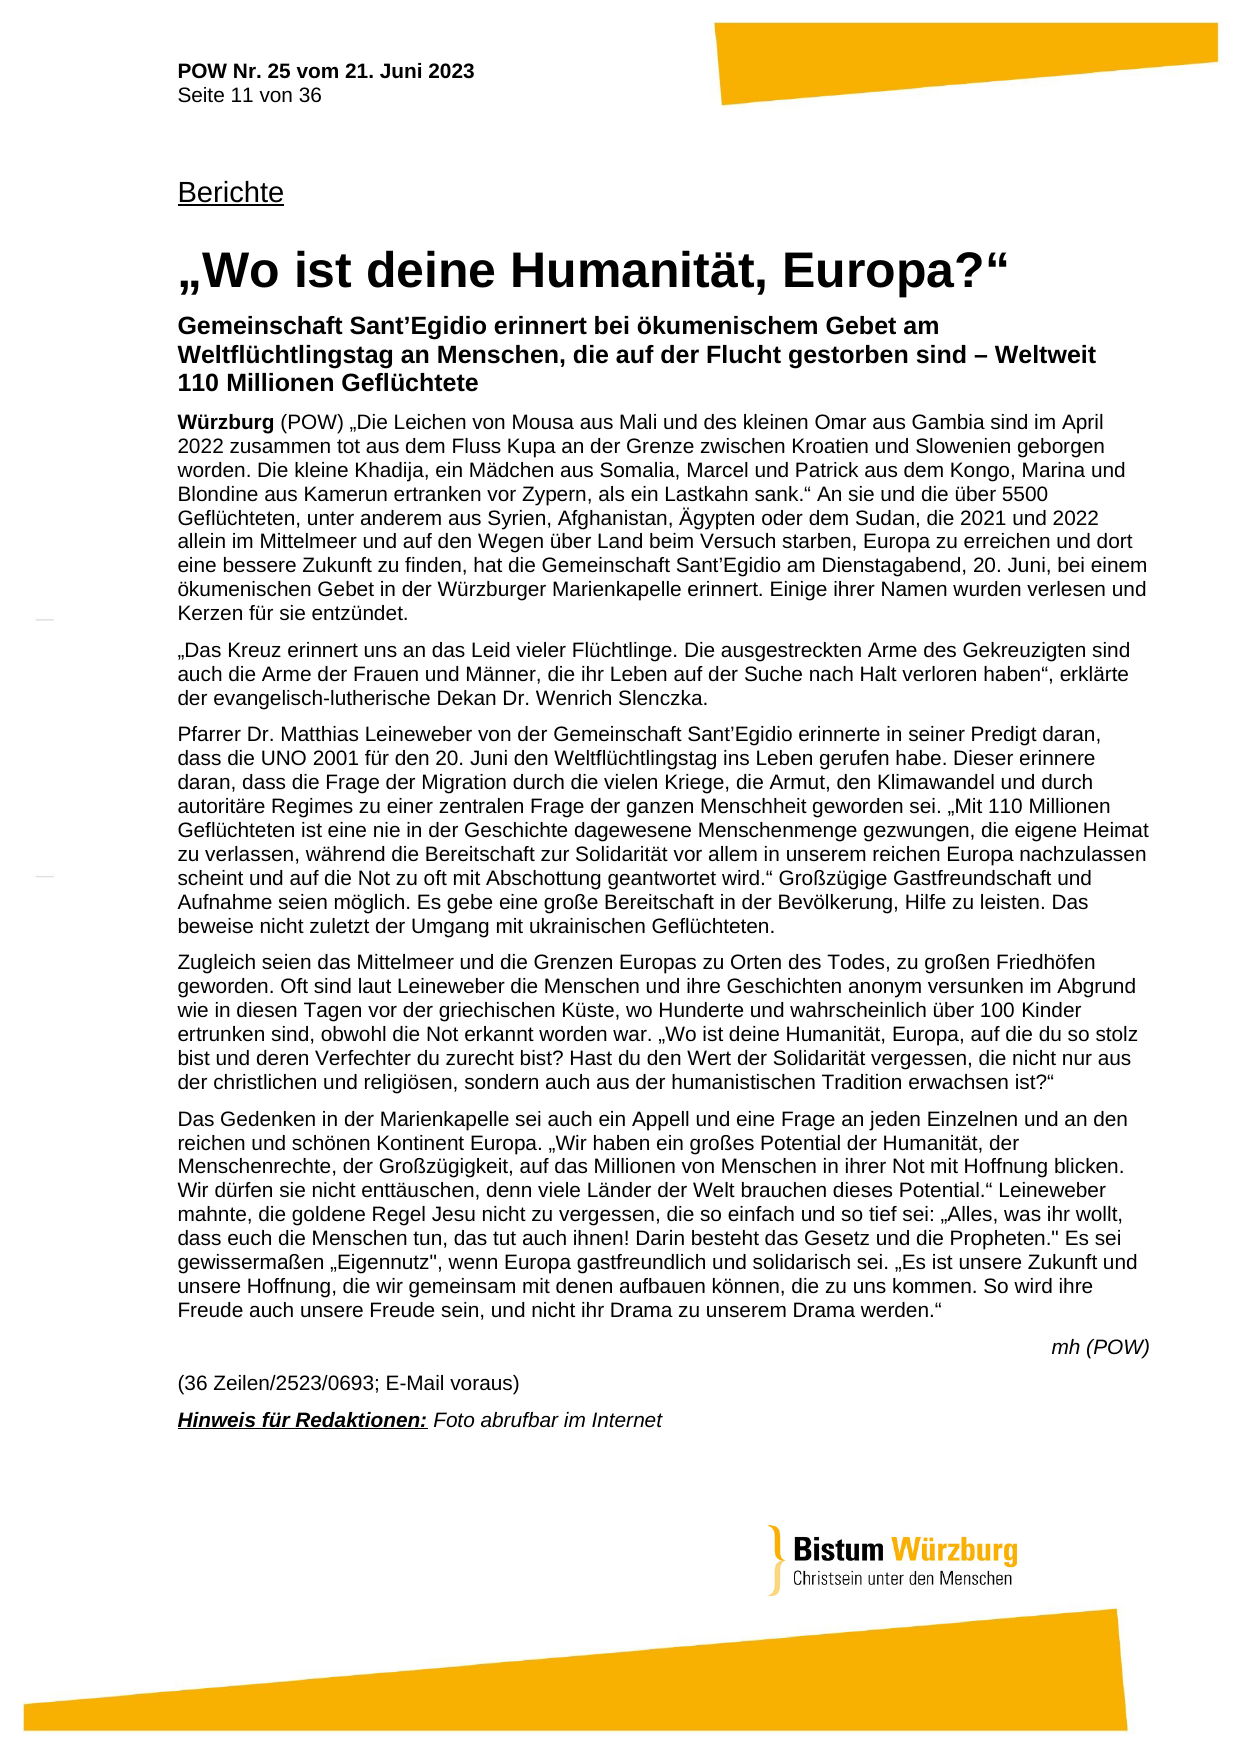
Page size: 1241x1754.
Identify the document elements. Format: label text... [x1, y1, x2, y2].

text Das Gedenken in der Marienkapelle sei auch ein Appell und eine Frage an jeden Einzelnen und an den reichen und schönen Kontinent Europa. „Wir haben ein großes Potential der Humanität, der Menschenrechte, der Großzügigkeit, auf das Millionen von Menschen in ihrer Not mit Hoffnung blicken. Wir dürfen sie nicht enttäuschen, denn viele Länder der Welt brauchen dieses Potential.“ Leineweber mahnte, die goldene Regel Jesu nicht zu vergessen, die so einfach und so tief sei: „Alles, was ihr wollt, dass euch die Menschen tun, das tut auch ihnen! Darin besteht das Gesetz und die Propheten." Es sei gewissermaßen „Eigennutz", wenn Europa gastfreundlich und solidarisch sei. „Es ist unsere Zukunft und unsere Hoffnung, die wir gemeinsam mit denen aufbauen können, die zu uns kommen. So wird ihre Freude auch unsere Freude sein, und nicht ihr Drama zu unserem Drama werden.“ [177, 1106, 1152, 1322]
text Würzburg (POW) „Die Leichen von Mousa aus Mali und des kleinen Omar aus Gambia sind im April 2022 zusammen tot aus dem Fluss Kupa an der Grenze zwischen Kroatien und Slowenien geborgen worden. Die kleine Khadija, ein Mädchen aus Somalia, Marcel und Patrick aus dem Kongo, Marina und Blondine aus Kamerun ertranken vor Zypern, als ein Lastkahn sank.“ An sie und die über 5500 Geflüchteten, unter anderem aus Syrien, Afghanistan, Ägypten oder dem Sudan, die 2021 und 2022 allein im Mittelmeer und auf den Wegen über Land beim Versuch starben, Europa zu erreichen und dort eine bessere Zukunft zu finden, hat die Gemeinschaft Sant’Egidio am Dienstagabend, 20. Juni, bei einem ökumenischen Gebet in der Würzburger Marienkapelle erinnert. Einige ihrer Namen wurden verlesen und Kerzen für sie entzündet. [177, 409, 1152, 625]
text Pfarrer Dr. Matthias Leineweber von der Gemeinschaft Sant’Egidio erinnerte in seiner Predigt daran, dass die UNO 2001 für den 20. Juni den Weltflüchtlingstag ins Leben gerufen habe. Dieser erinnere daran, dass die Frage der Migration durch die vielen Kriege, die Armut, den Klimawandel und durch autoritäre Regimes zu einer zentralen Frage der ganzen Menschheit geworden sei. „Mit 110 Millionen Geflüchteten ist eine nie in der Geschichte dagewesene Menschenmenge gezwungen, die eigene Heimat zu verlassen, während die Bereitschaft zur Solidarität vor allem in unserem reichen Europa nachzulassen scheint und auf die Not zu oft mit Abschottung geantwortet wird.“ Großzügige Gastfreundschaft und Aufnahme seien möglich. Es gebe eine große Bereitschaft in der Bevölkerung, Hilfe zu leisten. Das beweise nicht zuletzt der Umgang mit ukrainischen Geflüchteten. [177, 722, 1152, 938]
text Hinweis für Redaktionen: Foto abrufbar im Internet [177, 1407, 1152, 1431]
text „Das Kreuz erinnert uns an das Leid vieler Flüchtlinge. Die ausgestreckten Arme des Gekreuzigten sind auch die Arme der Frauen und Männer, die ihr Leben auf der Suche nach Halt verloren haben“, erklärte der evangelisch-lutherische Dekan Dr. Wenrich Slenczka. [177, 638, 1152, 709]
text mh (POW) [177, 1334, 1152, 1358]
text Zugleich seien das Mittelmeer und die Grenzen Europas zu Orten des Todes, zu großen Friedhöfen geworden. Oft sind laut Leineweber die Menschen und ihre Geschichten anonym versunken im Abgrund wie in diesen Tagen vor der griechischen Küste, wo Hunderte und wahrscheinlich über 100 Kinder ertrunken sind, obwohl die Not erkannt worden war. „Wo ist deine Humanität, Europa, auf die du so stolz bist und deren Verfechter du zurecht bist? Hast du den Wert der Solidarität vergessen, die nicht nur aus der christlichen und religiösen, sondern auch aus der humanistischen Tradition erwachsen ist?“ [177, 950, 1152, 1094]
subtitle Gemeinschaft Sant’Egidio erinnert bei ökumenischem Gebet am Weltflüchtlingstag an Menschen, die auf der Flucht gestorben sind – Weltweit 110 Millionen Geflüchtete [177, 311, 1152, 397]
text Berichte [177, 175, 1152, 209]
picture [0, 0, 1241, 1754]
subtitle „Wo ist deine Humanität, Europa?“ [177, 241, 1152, 298]
text (36 Zeilen/2523/0693; E-Mail voraus) [177, 1371, 1152, 1395]
